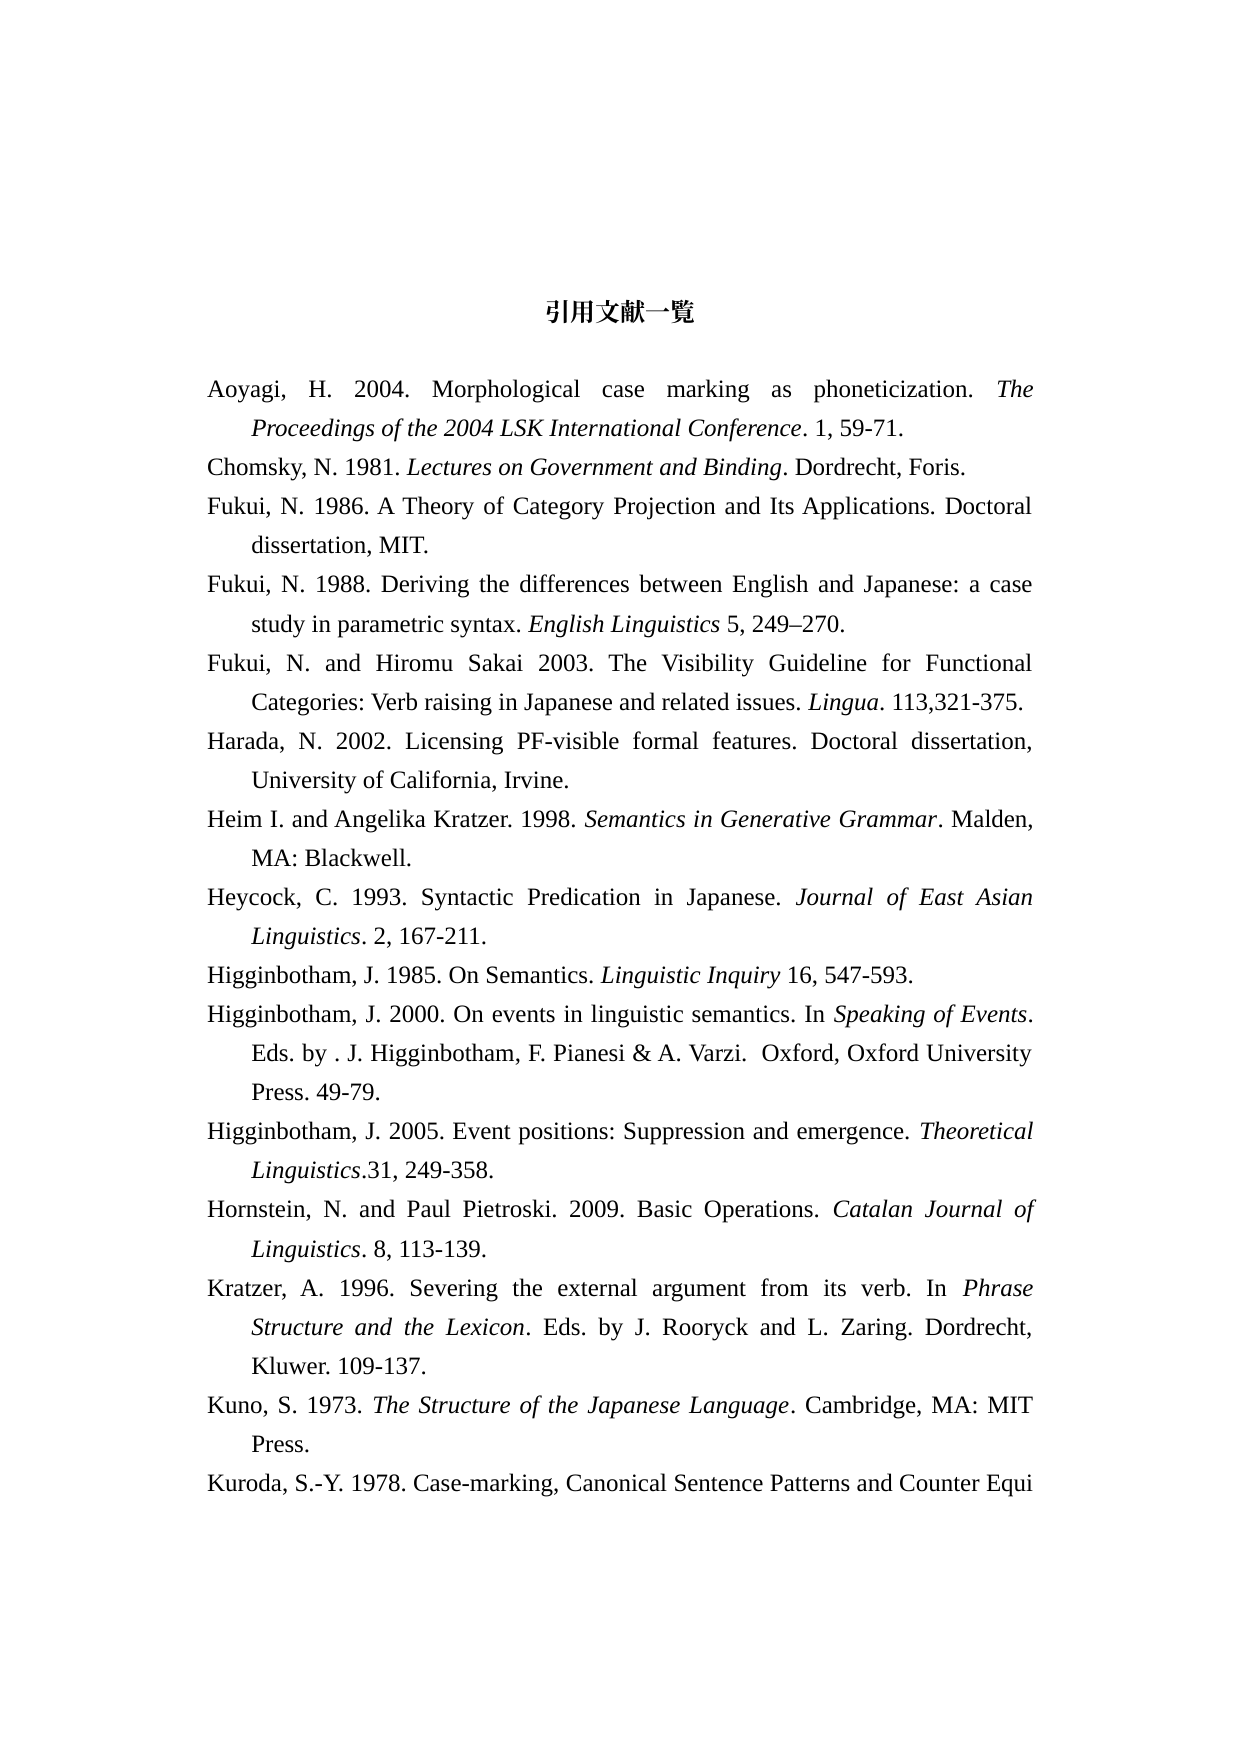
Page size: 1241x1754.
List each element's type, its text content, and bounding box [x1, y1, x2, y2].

text Aoyagi, H. 2004. Morphological case marking as phoneticization. The Proceedings of the 2004 LSK International Conference. 1, 59-71. [207, 369, 1033, 447]
text Chomsky, N. 1981. Lectures on Government and Binding. Dordrecht, Foris. [207, 447, 1033, 486]
text Fukui, N. 1988. Deriving the differences between English and Japanese: a case study in parametric syntax. English Linguistics 5, 249–270. [207, 564, 1033, 643]
text Higginbotham, J. 2000. On events in linguistic semantics. In Speaking of Events. Eds. by . J. Higginbotham, F. Pianesi & A. Varzi. Oxford, Oxford University Press. 49-79. [207, 994, 1033, 1111]
text Hornstein, N. and Paul Pietroski. 2009. Basic Operations. Catalan Journal of Linguistics. 8, 113-139. [207, 1189, 1033, 1268]
text 引用文献一覧 [207, 291, 1033, 330]
text Fukui, N. 1986. A Theory of Category Projection and Its Applications. Doctoral dissertation, MIT. [207, 486, 1033, 564]
text Higginbotham, J. 1985. On Semantics. Linguistic Inquiry 16, 547-593. [207, 955, 1033, 994]
text Kratzer, A. 1996. Severing the external argument from its verb. In Phrase Structure and the Lexicon. Eds. by J. Rooryck and L. Zaring. Dordrecht, Kluwer. 109-137. [207, 1268, 1033, 1385]
text Kuno, S. 1973. The Structure of the Japanese Language. Cambridge, MA: MIT Press. [207, 1385, 1033, 1463]
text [207, 1463, 1033, 1502]
text Fukui, N. and Hiromu Sakai 2003. The Visibility Guideline for Functional Categories: Verb raising in Japanese and related issues. Lingua. 113,321-375. [207, 643, 1033, 721]
text Heim I. and Angelika Kratzer. 1998. Semantics in Generative Grammar. Malden, MA: Blackwell. [207, 799, 1033, 877]
text Heycock, C. 1993. Syntactic Predication in Japanese. Journal of East Asian Linguistics. 2, 167-211. [207, 877, 1033, 955]
text Higginbotham, J. 2005. Event positions: Suppression and emergence. Theoretical Linguistics.31, 249-358. [207, 1111, 1033, 1189]
text Harada, N. 2002. Licensing PF-visible formal features. Doctoral dissertation, University of California, Irvine. [207, 721, 1033, 799]
